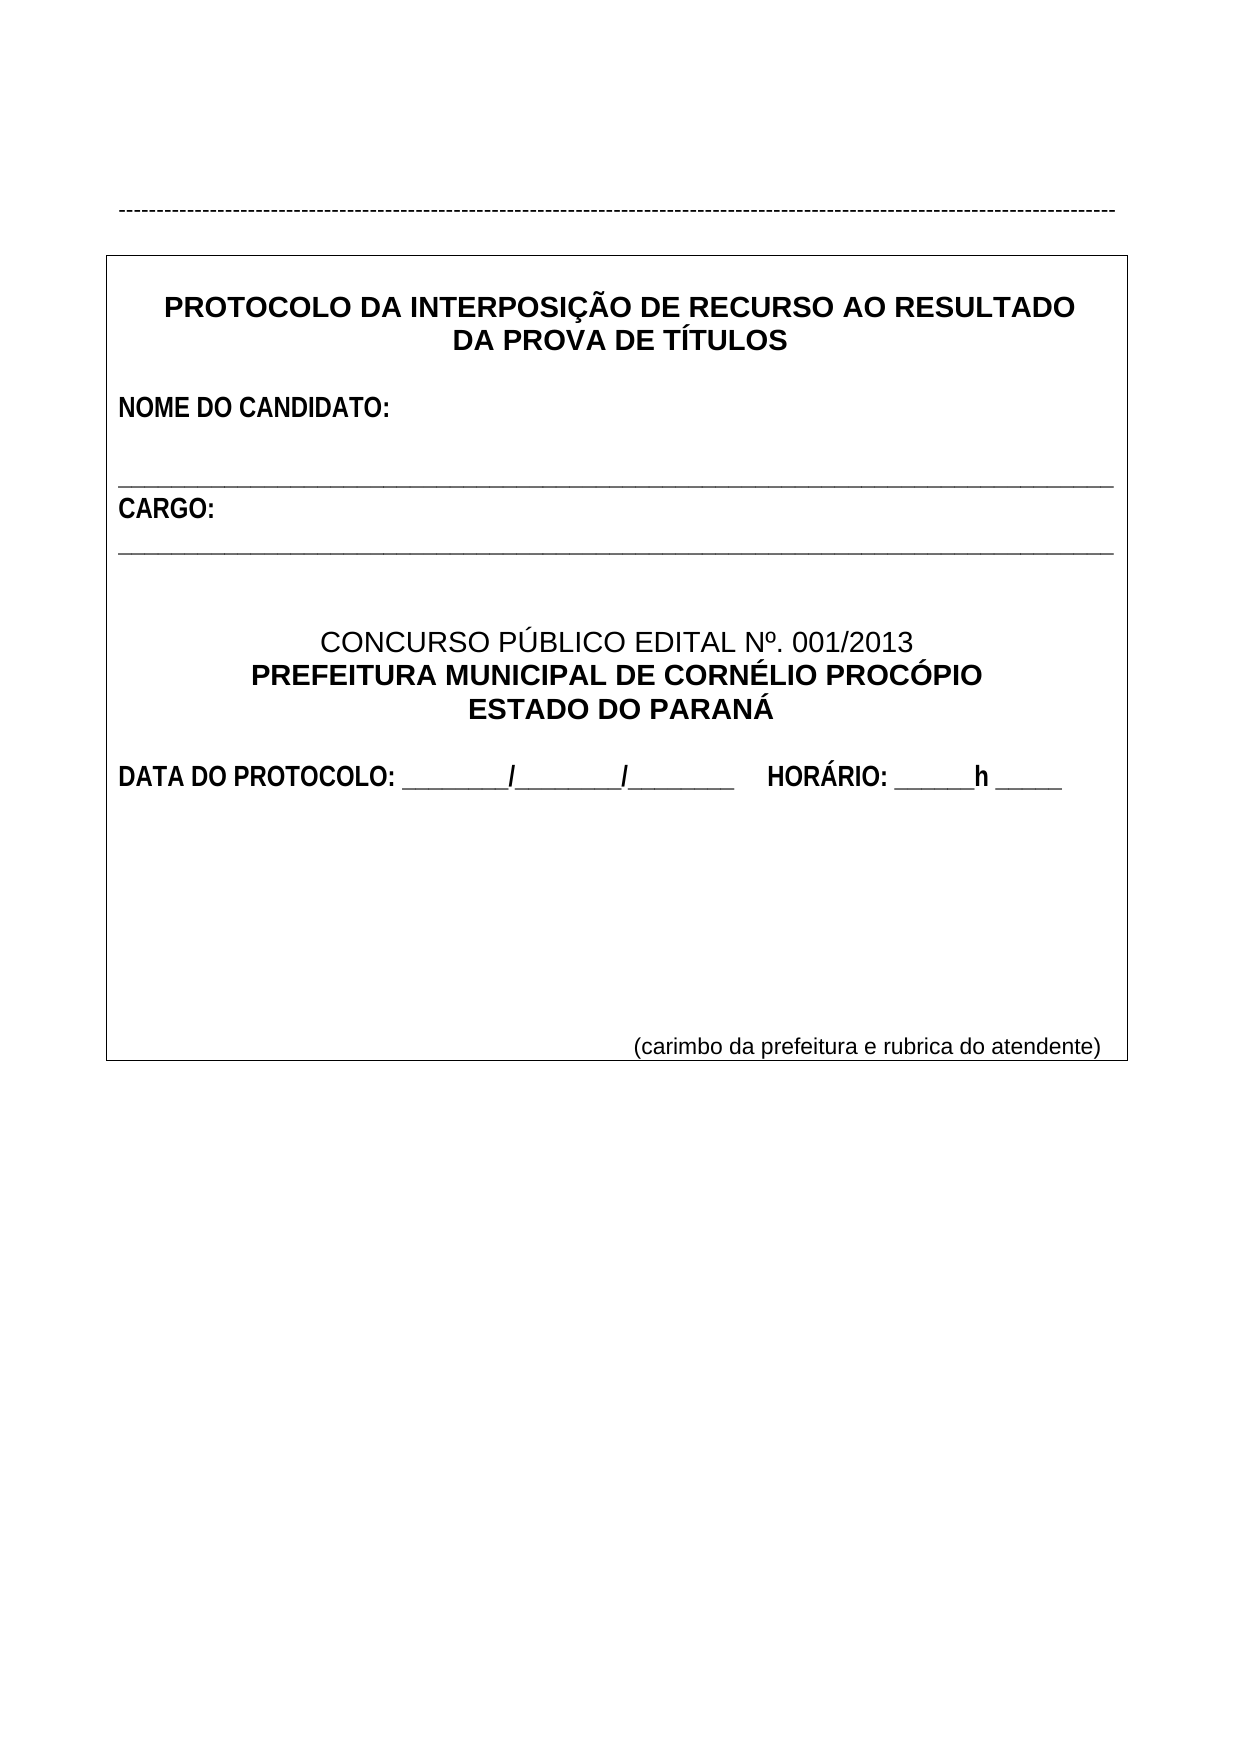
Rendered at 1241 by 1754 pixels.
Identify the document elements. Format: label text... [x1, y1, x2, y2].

table_header PROTOCOLO DA INTERPOSIÇÃO DE RECURSO AO RESULTADO DA PROVA DE TÍTULOS NOME DO CANDIDATO: ___________________________________________________________________________ CARGO: ___________________________________________________________________________ CONCURSO PÚBLICO EDITAL Nº. 001/2013 PREFEITURA MUNICIPAL DE CORNÉLIO PROCÓPIO ESTADO DO PARANÁ DATA DO PROTOCOLO: ________/________/________ HORÁRIO: ______h _____ (carimbo da prefeitura e rubrica do atendente) [107, 256, 1127, 1059]
text ----------------------------------------------------------------------------------------------------------------------------------- [118, 189, 1217, 222]
